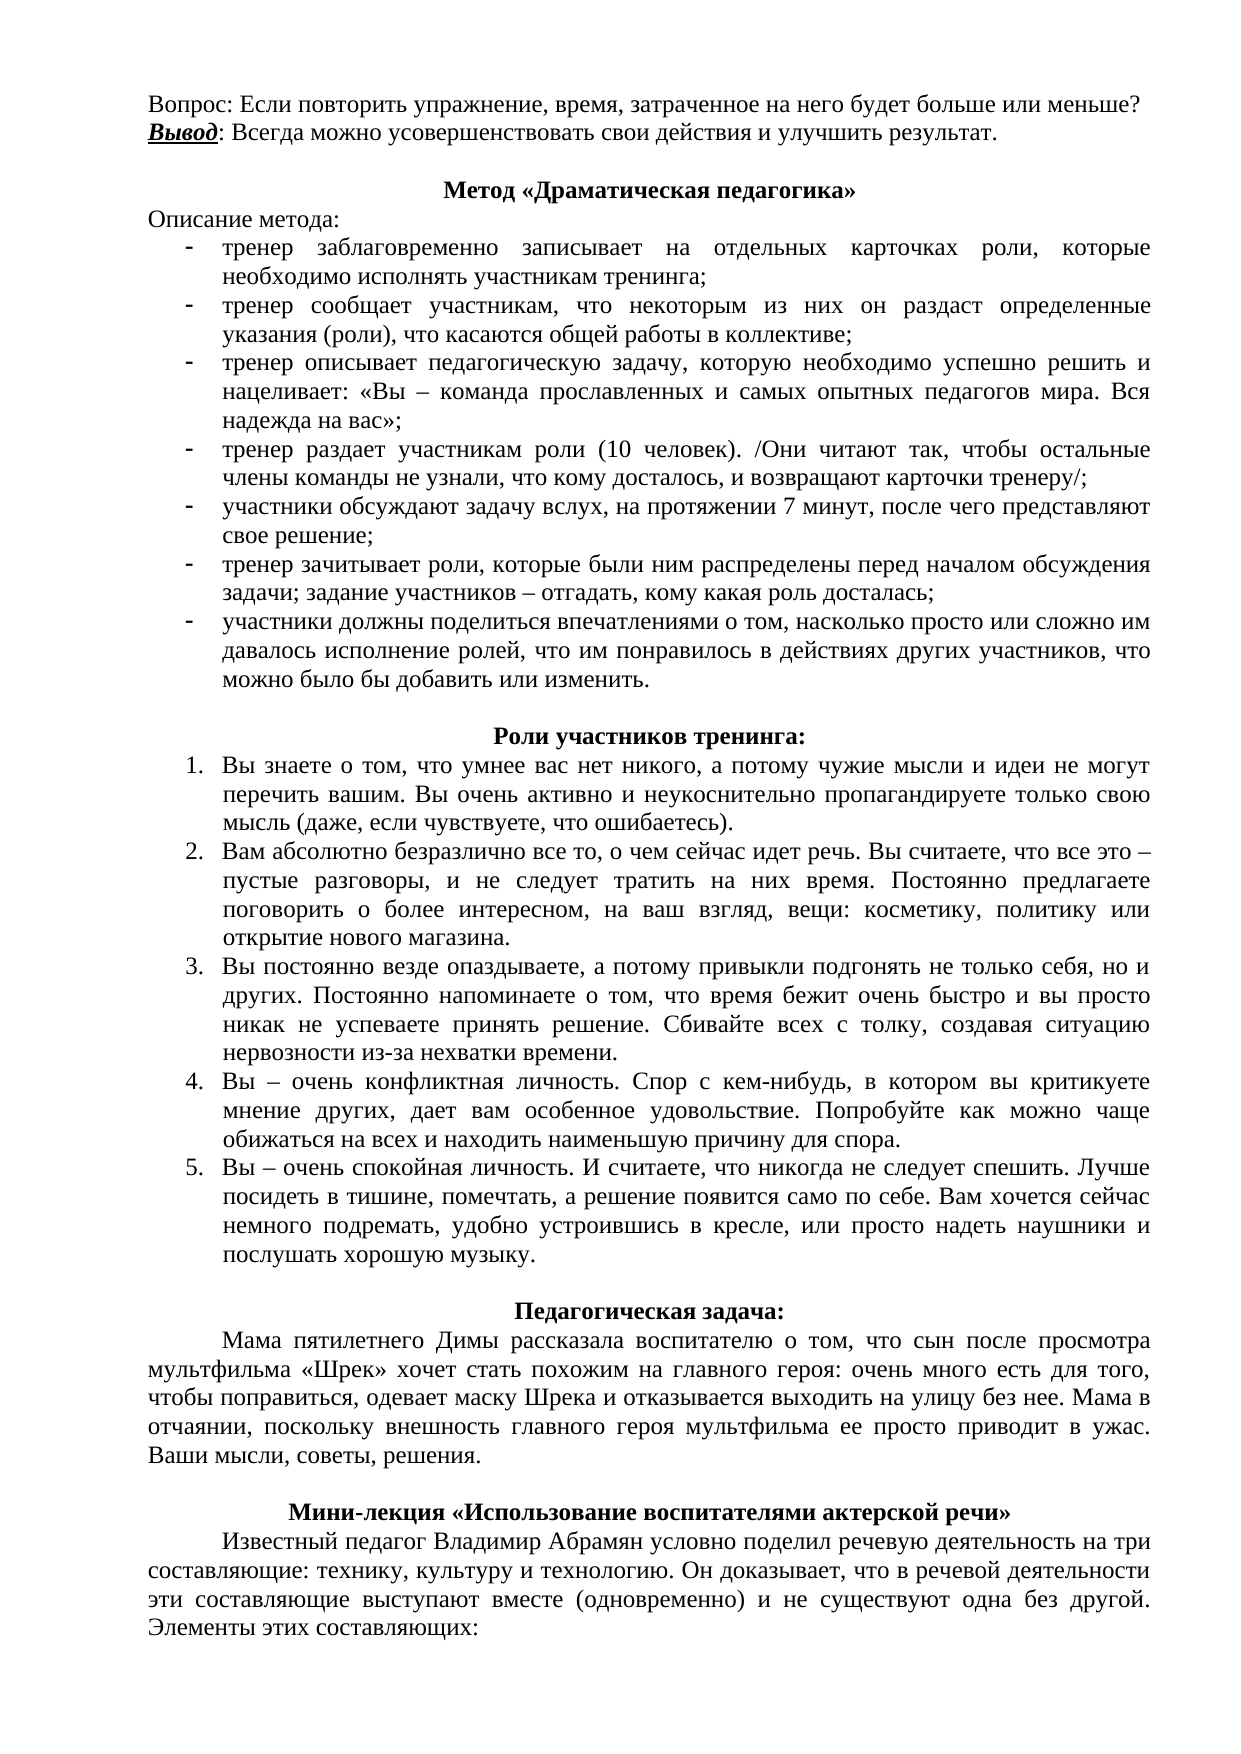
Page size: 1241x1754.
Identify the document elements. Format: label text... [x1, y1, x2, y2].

list тренер сообщает участникам, что некоторым из них он раздаст определенные указания (роли), что касаются общей работы в коллективе; [185, 290, 1152, 347]
list тренер зачитывает роли, которые были ним распределены перед началом обсуждения задачи; задание участников – отгадать, кому какая роль досталась; [185, 549, 1152, 606]
text Метод «Драматическая педагогика» [148, 175, 1152, 204]
text Мини-лекция «Использование воспитателями актерской речи» [148, 1497, 1152, 1526]
text Известный педагог Владимир Абрамян условно поделил речевую деятельность на три составляющие: технику, культуру и технологию. Он доказывает, что в речевой деятельности эти составляющие выступают вместе (одновременно) и не существуют одна без другой. Элементы этих составляющих: [148, 1526, 1152, 1641]
text Вывод: Всегда можно усовершенствовать свои действия и улучшить результат. [148, 117, 1152, 146]
list Вам абсолютно безразлично все то, о чем сейчас идет речь. Вы считаете, что все это – пустые разговоры, и не следует тратить на них время. Постоянно предлагаете поговорить о более интересном, на ваш взгляд, вещи: косметику, политику или открытие нового магазина. [185, 836, 1152, 951]
list Вы – очень спокойная личность. И считаете, что никогда не следует спешить. Лучше посидеть в тишине, помечтать, а решение появится само по себе. Вам хочется сейчас немного подремать, удобно устроившись в кресле, или просто надеть наушники и послушать хорошую музыку. [185, 1152, 1152, 1267]
text Педагогическая задача: [148, 1296, 1152, 1325]
text Роли участников тренинга: [148, 721, 1152, 750]
list Вы постоянно везде опаздываете, а потому привыкли подгонять не только себя, но и других. Постоянно напоминаете о том, что время бежит очень быстро и вы просто никак не успеваете принять решение. Сбивайте всех с толку, создавая ситуацию нервозности из-за нехватки времени. [185, 951, 1152, 1066]
list Вы знаете о том, что умнее вас нет никого, а потому чужие мысли и идеи не могут перечить вашим. Вы очень активно и неукоснительно пропагандируете только свою мысль (даже, если чувствуете, что ошибаетесь). [185, 750, 1152, 836]
list Вы – очень конфликтная личность. Спор с кем-нибудь, в котором вы критикуете мнение других, дает вам особенное удовольствие. Попробуйте как можно чаще обижаться на всех и находить наименьшую причину для спора. [185, 1066, 1152, 1152]
text Мама пятилетнего Димы рассказала воспитателю о том, что сын после просмотра мультфильма «Шрек» хочет стать похожим на главного героя: очень много есть для того, чтобы поправиться, одевает маску Шрека и отказывается выходить на улицу без нее. Мама в отчаянии, поскольку внешность главного героя мультфильма ее просто приводит в ужас. Ваши мысли, советы, решения. [148, 1325, 1152, 1469]
list тренер заблаговременно записывает на отдельных карточках роли, которые необходимо исполнять участникам тренинга; [185, 232, 1152, 290]
text Описание метода: [148, 204, 1152, 232]
text Вопрос: Если повторить упражнение, время, затраченное на него будет больше или меньше? [148, 89, 1152, 117]
list участники обсуждают задачу вслух, на протяжении 7 минут, после чего представляют свое решение; [185, 491, 1152, 549]
list тренер раздает участникам роли (10 человек). /Они читают так, чтобы остальные члены команды не узнали, что кому досталось, и возвращают карточки тренеру/; [185, 434, 1152, 491]
list тренер описывает педагогическую задачу, которую необходимо успешно решить и нацеливает: «Вы – команда прославленных и самых опытных педагогов мира. Вся надежда на вас»; [185, 347, 1152, 434]
list участники должны поделиться впечатлениями о том, насколько просто или сложно им давалось исполнение ролей, что им понравилось в действиях других участников, что можно было бы добавить или изменить. [185, 606, 1152, 692]
